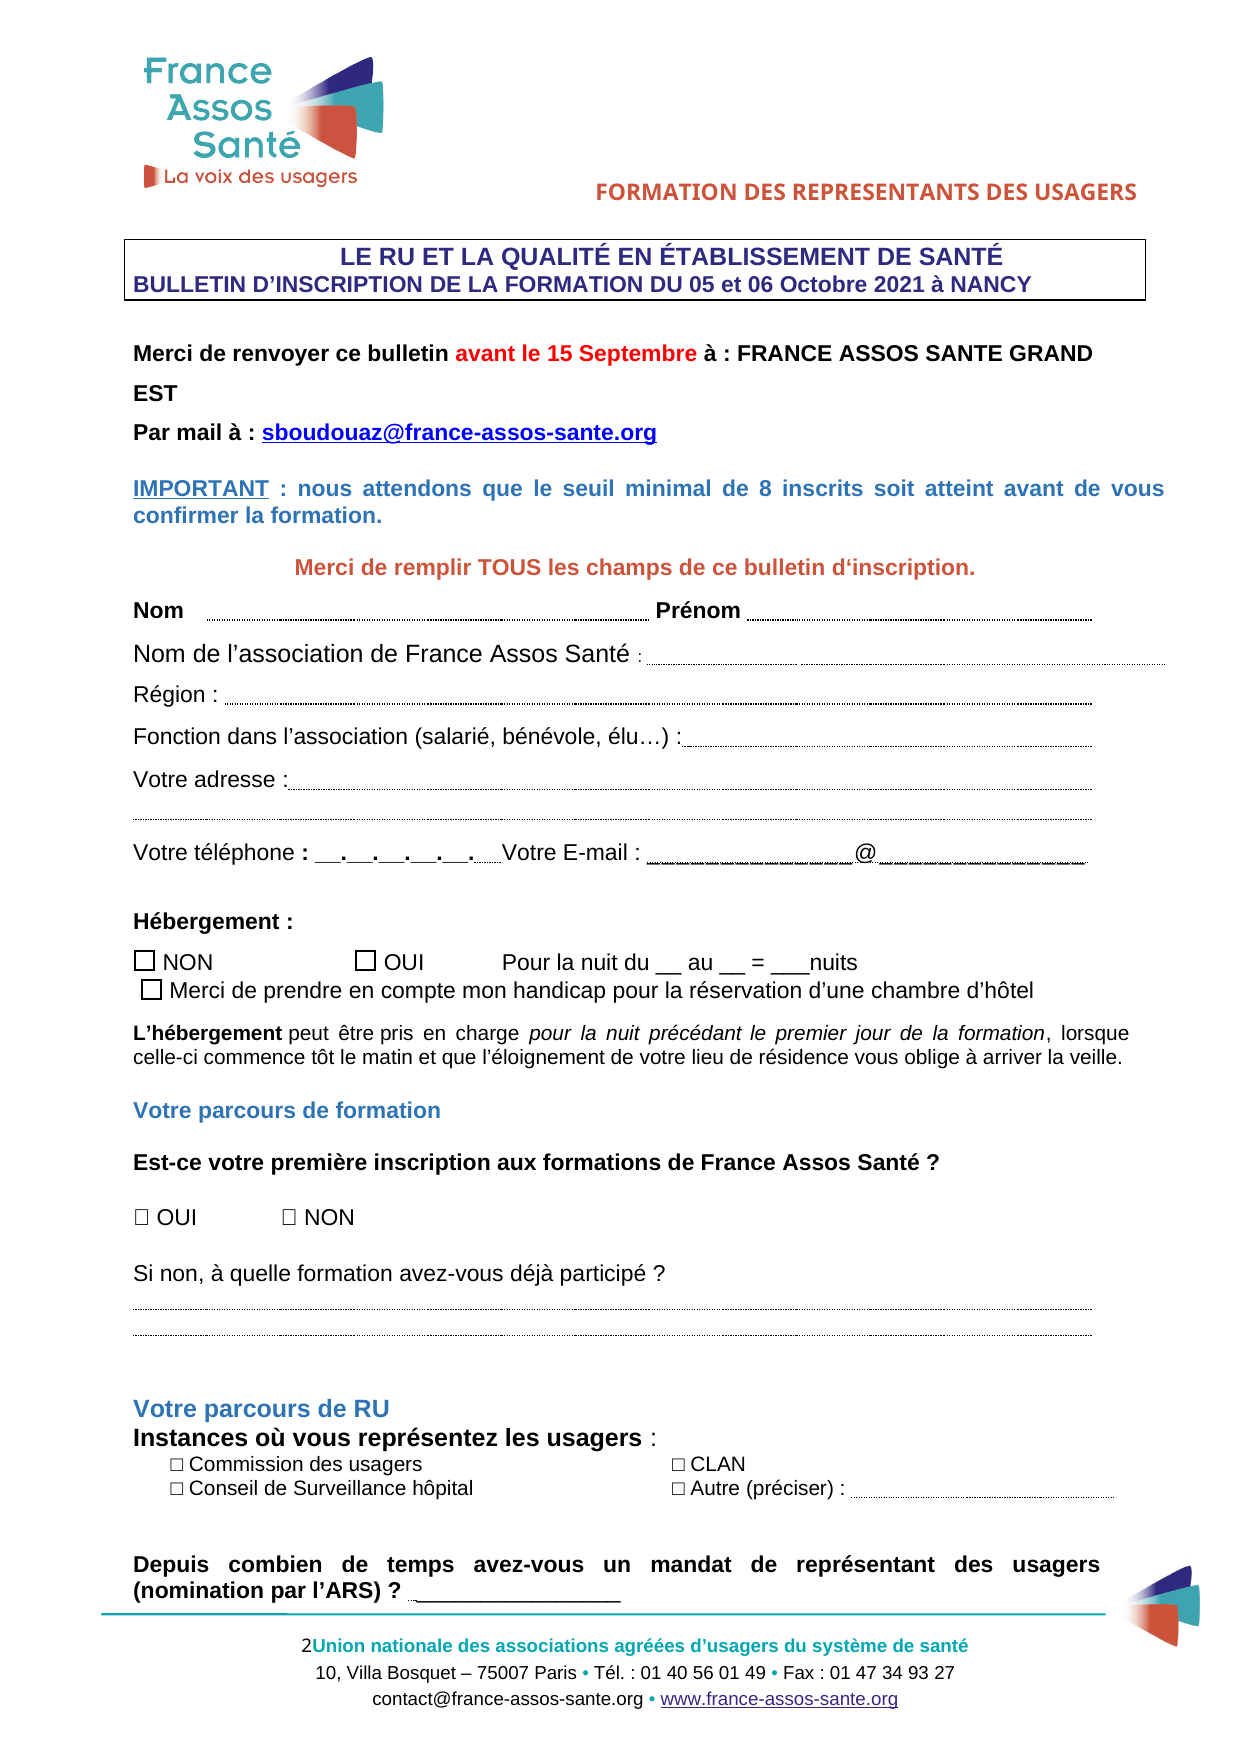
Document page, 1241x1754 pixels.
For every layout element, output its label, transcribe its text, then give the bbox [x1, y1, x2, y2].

text Merci de prendre en compte mon handicap pour la réservation d’une chambre d’hôtel [133, 977, 1129, 1006]
text Merci de renvoyer ce bulletin avant le 15 Septembre à : FRANCE ASSOS SANTE GRAND EST [133, 340, 1137, 406]
text LE RU ET LA QUALITÉ EN ÉTABLISSEMENT DE SANTÉ [125, 240, 1145, 268]
text NON OUI Pour la nuit du __ au __ = ___nuits [133, 949, 1129, 977]
text Est-ce votre première inscription aux formations de France Assos Santé ? [133, 1148, 1129, 1175]
text Nom de l’association de France Assos Santé : [133, 639, 1186, 668]
text BULLETIN D’INSCRIPTION DE LA FORMATION DU 05 et 06 Octobre 2021 à NANCY [125, 268, 1145, 299]
text Fonction dans l’association (salarié, bénévole, élu…) : [133, 723, 1186, 749]
text Si non, à quelle formation avez-vous déjà participé ? [133, 1259, 1129, 1339]
text □ Autre (préciser) : [672, 1476, 1205, 1499]
text Merci de remplir TOUS les champs de ce bulletin d‘inscription. [133, 554, 1137, 581]
picture [123, 44, 404, 201]
text Votre adresse : [133, 766, 1129, 822]
text IMPORTANT : nous attendons que le seuil minimal de 8 inscrits soit atteint avant de vous confirmer la formation. [133, 475, 1167, 528]
text Région : [133, 681, 1186, 707]
text Depuis combien de temps avez-vous un mandat de représentant des usagers (nomination par l’ARS) ? ________________ [133, 1551, 1129, 1604]
text □ CLAN [672, 1452, 1205, 1476]
text Instances où vous représentez les usagers : [133, 1423, 1129, 1452]
text □ Commission des usagers [170, 1452, 635, 1476]
text □ Conseil de Surveillance hôpital [170, 1476, 635, 1499]
picture [1120, 1565, 1201, 1648]
text Votre parcours de formation [133, 1097, 1129, 1123]
text Nom Prénom [133, 597, 1148, 623]
text Votre téléphone : __.__.__.__.__. Votre E-mail : ______________@______________ [133, 839, 1129, 865]
text Par mail à : sboudouaz@france-assos-sante.org [133, 419, 1137, 445]
text Hébergement : [133, 908, 1129, 934]
text  OUI  NON [133, 1204, 1129, 1230]
text Votre parcours de RU [133, 1394, 1129, 1423]
text L’hébergement peut être pris en charge pour la nuit précédant le premier jour de la formation, lorsque celle-ci commence tôt le matin et que l’éloignement de votre lieu de résidence vous oblige à arriver la veille. [133, 1021, 1129, 1068]
